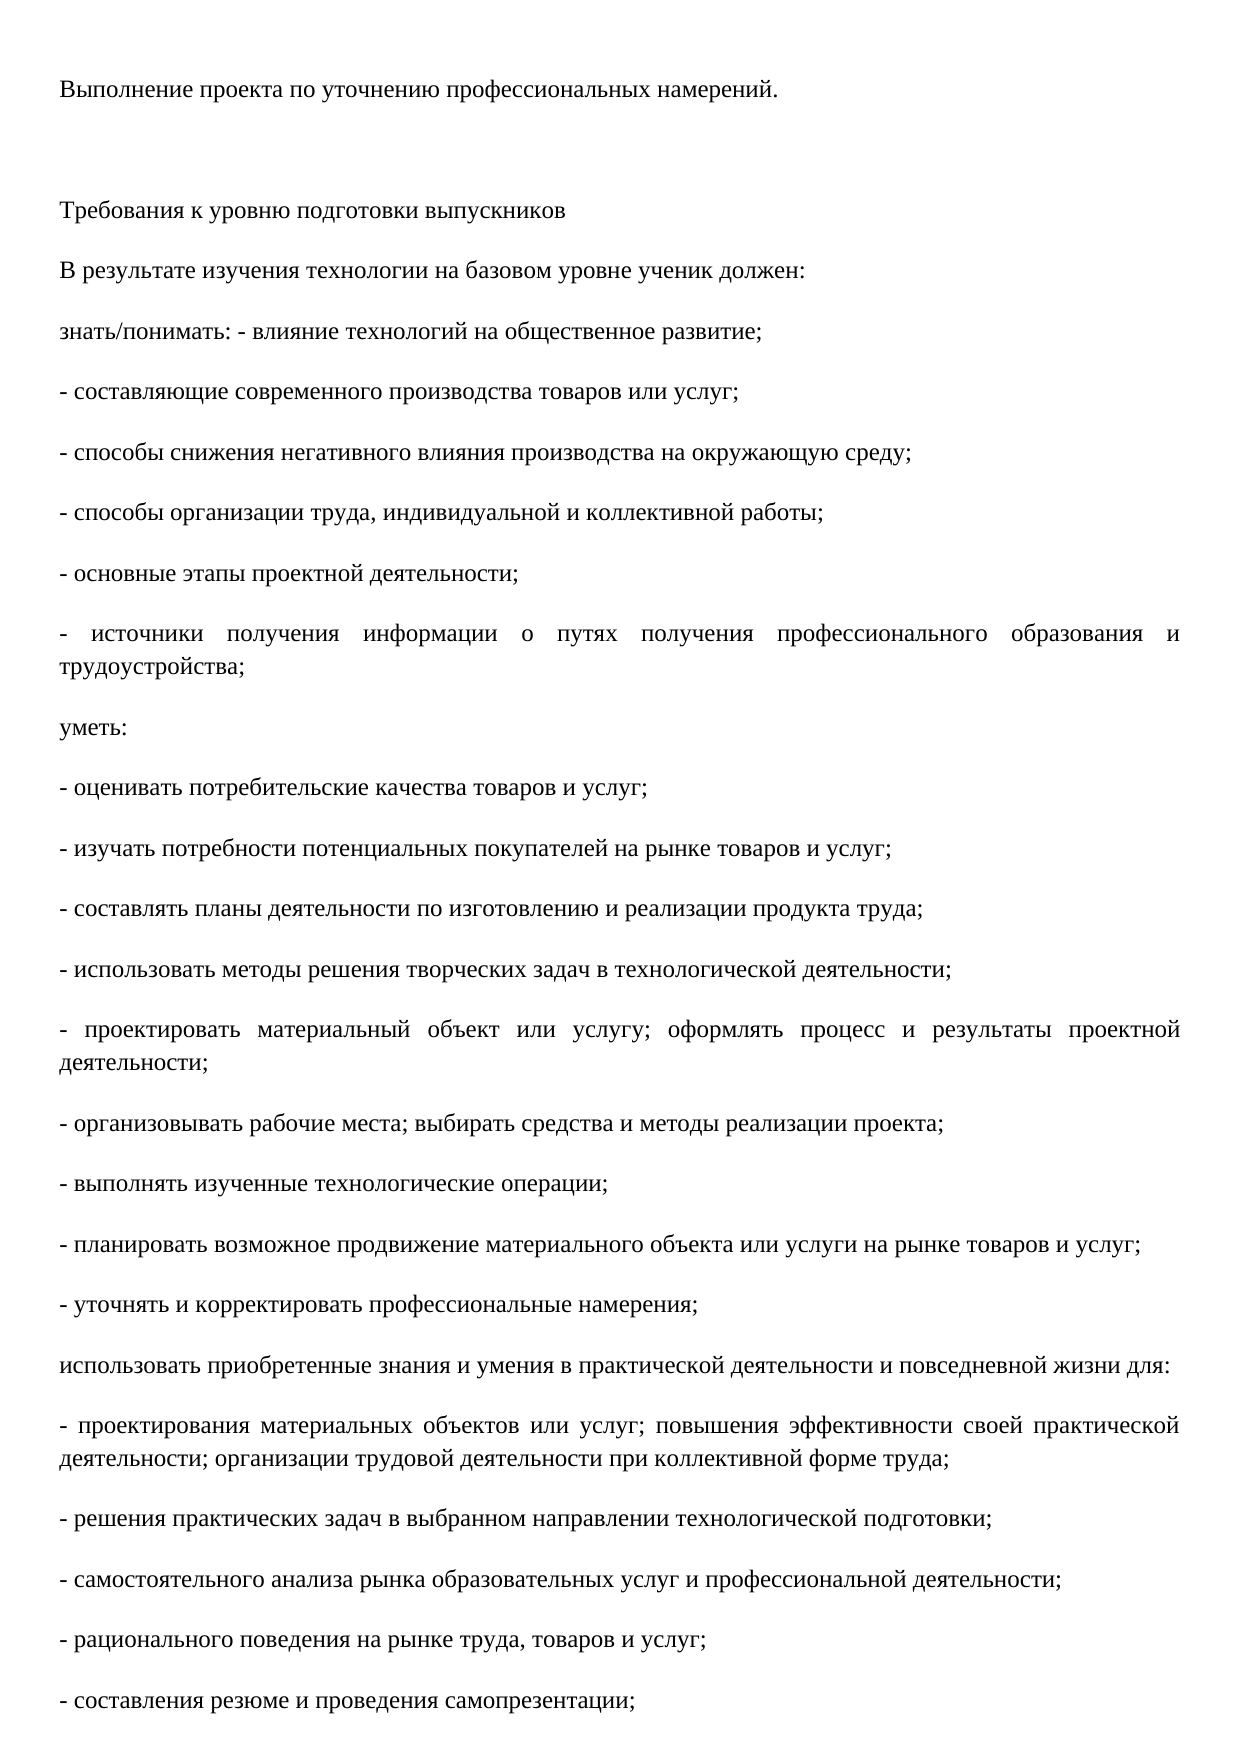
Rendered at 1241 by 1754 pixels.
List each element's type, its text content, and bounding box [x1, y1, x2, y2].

text знать/понимать: - влияние технологий на общественное развитие; [59, 316, 1181, 345]
text - проектировать материальный объект или услугу; оформлять процесс и результаты проектной деятельности; [59, 1014, 1181, 1076]
text - самостоятельного анализа рынка образовательных услуг и профессиональной деятельности; [59, 1564, 1181, 1593]
text Выполнение проекта по уточнению профессиональных намерений. [59, 74, 1181, 103]
text - изучать потребности потенциальных покупателей на рынке товаров и услуг; [59, 833, 1181, 862]
text В результате изучения технологии на базовом уровне ученик должен: [59, 255, 1181, 284]
text - использовать методы решения творческих задач в технологической деятельности; [59, 954, 1181, 983]
text - планировать возможное продвижение материального объекта или услуги на рынке товаров и услуг; [59, 1229, 1181, 1257]
text - оценивать потребительские качества товаров и услуг; [59, 772, 1181, 801]
text - источники получения информации о путях получения профессионального образования и трудоустройства; [59, 618, 1181, 680]
text - способы снижения негативного влияния производства на окружающую среду; [59, 437, 1181, 466]
text - проектирования материальных объектов или услуг; повышения эффективности своей практической деятельности; организации трудовой деятельности при коллективной форме труда; [59, 1410, 1181, 1472]
text - составления резюме и проведения самопрезентации; [59, 1685, 1181, 1714]
text уметь: [59, 712, 1181, 741]
text - составляющие современного производства товаров или услуг; [59, 376, 1181, 405]
text - уточнять и корректировать профессиональные намерения; [59, 1289, 1181, 1318]
text - рационального поведения на рынке труда, товаров и услуг; [59, 1624, 1181, 1653]
text - основные этапы проектной деятельности; [59, 558, 1181, 587]
text использовать приобретенные знания и умения в практической деятельности и повседневной жизни для: [59, 1350, 1181, 1378]
text - организовывать рабочие места; выбирать средства и методы реализации проекта; [59, 1108, 1181, 1136]
text - выполнять изученные технологические операции; [59, 1168, 1181, 1197]
text Требования к уровню подготовки выпускников [59, 195, 1181, 224]
text - решения практических задач в выбранном направлении технологической подготовки; [59, 1503, 1181, 1532]
text - составлять планы деятельности по изготовлению и реализации продукта труда; [59, 893, 1181, 922]
text - способы организации труда, индивидуальной и коллективной работы; [59, 497, 1181, 526]
